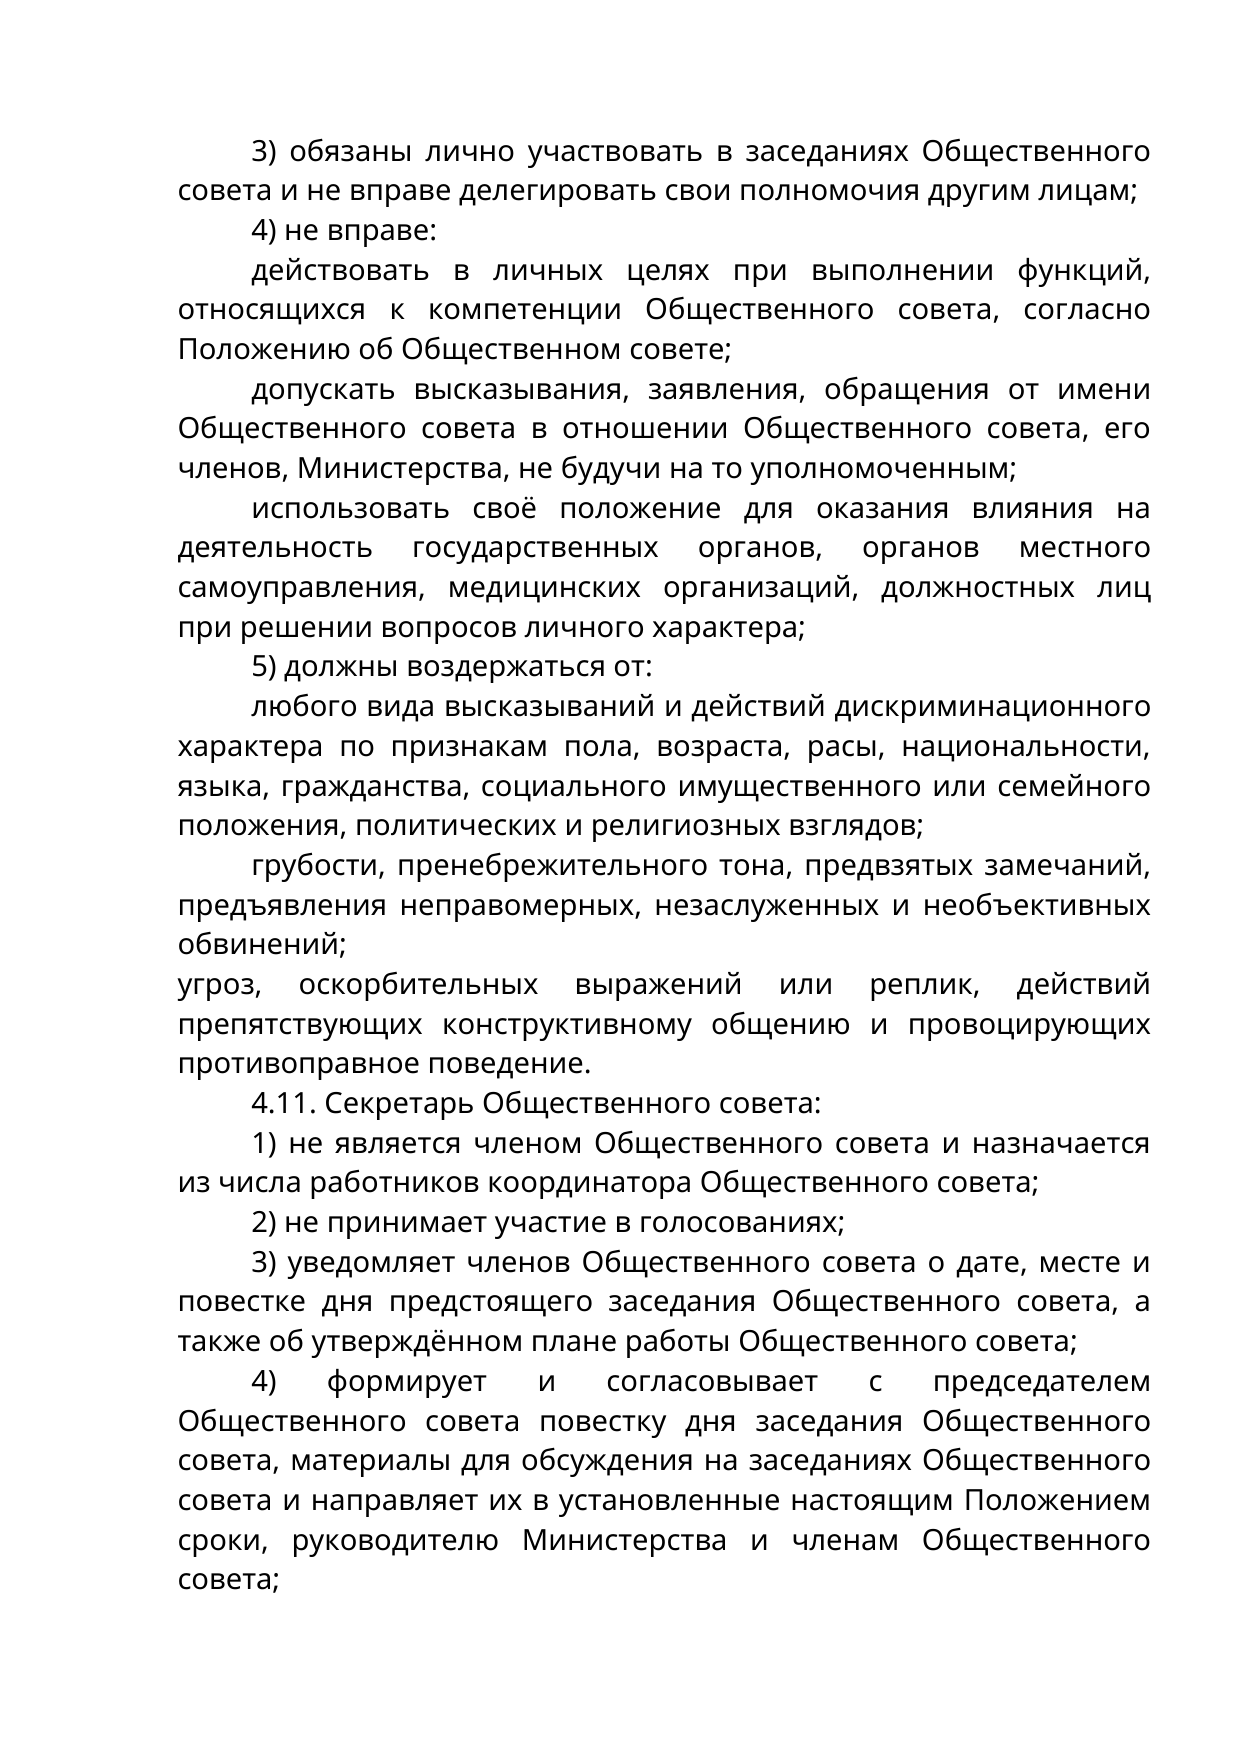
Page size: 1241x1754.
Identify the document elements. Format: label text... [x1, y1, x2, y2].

text 3) обязаны лично участвовать в заседаниях Общественного совета и не вправе делегировать свои полномочия другим лицам; [177, 130, 1152, 209]
text использовать своё положение для оказания влияния на деятельность государственных органов, органов местного самоуправления, медицинских организаций, должностных лиц при решении вопросов личного характера; [177, 487, 1152, 646]
text грубости, пренебрежительного тона, предвзятых замечаний, предъявления неправомерных, незаслуженных и необъективных обвинений; [177, 844, 1152, 963]
text 2) не принимает участие в голосованиях; [177, 1201, 1152, 1241]
text 4.11. Секретарь Общественного совета: [177, 1082, 1152, 1122]
text 1) не является членом Общественного совета и назначается из числа работников координатора Общественного совета; [177, 1122, 1152, 1201]
text 4) формирует и согласовывает с председателем Общественного совета повестку дня заседания Общественного совета, материалы для обсуждения на заседаниях Общественного совета и направляет их в установленные настоящим Положением сроки, руководителю Министерства и членам Общественного совета; [177, 1360, 1152, 1598]
text 3) уведомляет членов Общественного совета о дате, месте и повестке дня предстоящего заседания Общественного совета, а также об утверждённом плане работы Общественного совета; [177, 1241, 1152, 1360]
text действовать в личных целях при выполнении функций, относящихся к компетенции Общественного совета, согласно Положению об Общественном совете; [177, 249, 1152, 368]
text допускать высказывания, заявления, обращения от имени Общественного совета в отношении Общественного совета, его членов, Министерства, не будучи на то уполномоченным; [177, 368, 1152, 487]
text 4) не вправе: [177, 209, 1152, 249]
text любого вида высказываний и действий дискриминационного характера по признакам пола, возраста, расы, национальности, языка, гражданства, социального имущественного или семейного положения, политических и религиозных взглядов; [177, 685, 1152, 844]
text 5) должны воздержаться от: [177, 646, 1152, 685]
text угроз, оскорбительных выражений или реплик, действий препятствующих конструктивному общению и провоцирующих противоправное поведение. [177, 963, 1152, 1082]
